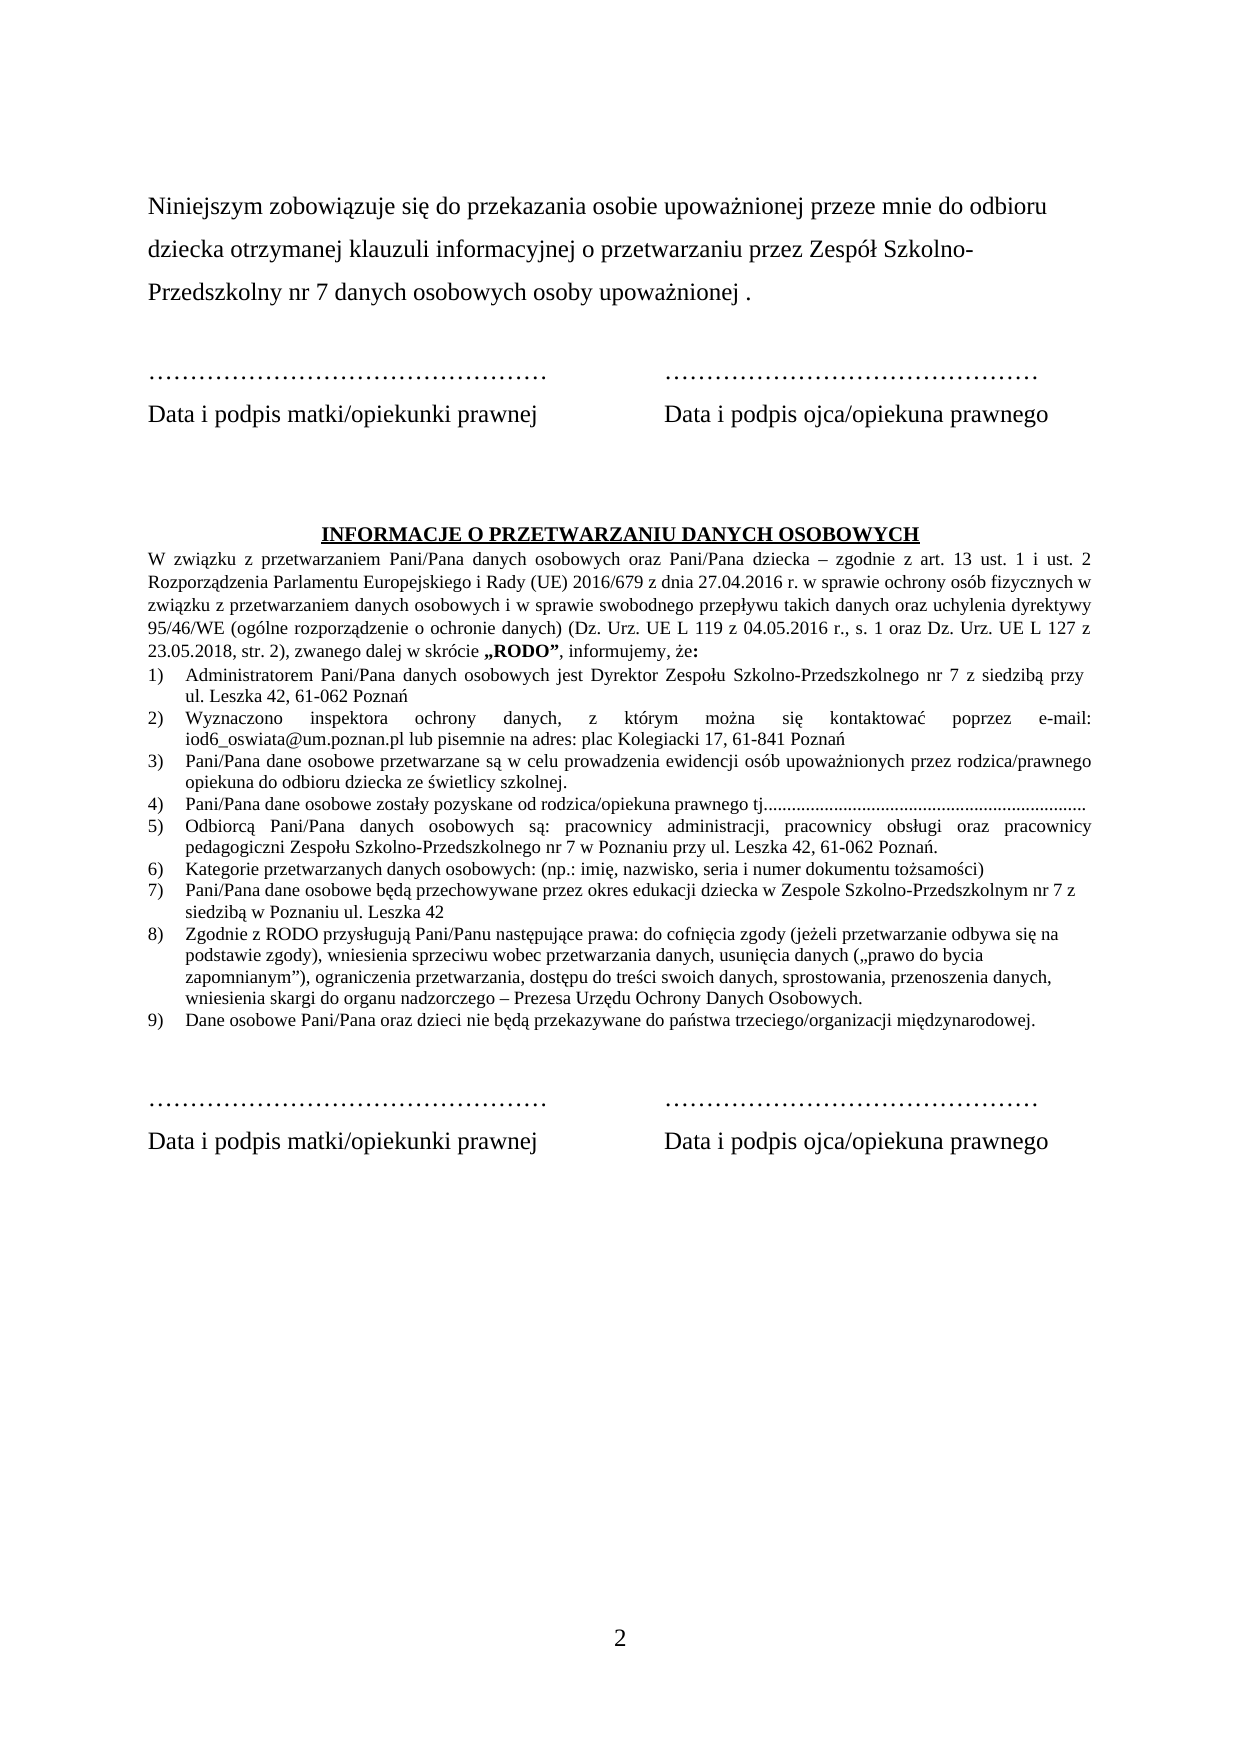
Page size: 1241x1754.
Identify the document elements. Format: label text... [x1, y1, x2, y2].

list Kategorie przetwarzanych danych osobowych: (np.: imię, nazwisko, seria i numer dokumentu tożsamości) [148, 858, 1093, 879]
list Administratorem Pani/Pana danych osobowych jest Dyrektor Zespołu Szkolno-Przedszkolnego nr 7 z siedzibą przy ul. Leszka 42, 61-062 Poznań [148, 664, 1093, 707]
text W związku z przetwarzaniem Pani/Pana danych osobowych oraz Pani/Pana dziecka – zgodnie z art. 13 ust. 1 i ust. 2 Rozporządzenia Parlamentu Europejskiego i Rady (UE) 2016/679 z dnia 27.04.2016 r. w sprawie ochrony osób fizycznych w związku z przetwarzaniem danych osobowych i w sprawie swobodnego przepływu takich danych oraz uchylenia dyrektywy 95/46/WE (ogólne rozporządzenie o ochronie danych) (Dz. Urz. UE L 119 z 04.05.2016 r., s. 1 oraz Dz. Urz. UE L 127 z 23.05.2018, str. 2), zwanego dalej w skrócie „RODO”, informujemy, że: [148, 547, 1093, 662]
text INFORMACJE O PRZETWARZANIU DANYCH OSOBOWYCH [148, 522, 1093, 546]
list Wyznaczono inspektora ochrony danych, z którym można się kontaktować poprzez e-mail: iod6_oswiata@um.poznan.pl lub pisemnie na adres: plac Kolegiacki 17, 61-841 Poznań [148, 707, 1093, 750]
text Data i podpis matki/opiekunki prawnej Data i podpis ojca/opiekuna prawnego [148, 399, 1093, 428]
text ………………………………………… ……………………………………… [148, 356, 1093, 385]
list Odbiorcą Pani/Pana danych osobowych są: pracownicy administracji, pracownicy obsługi oraz pracownicy pedagogiczni Zespołu Szkolno-Przedszkolnego nr 7 w Poznaniu przy ul. Leszka 42, 61-062 Poznań. [148, 814, 1093, 858]
text Data i podpis matki/opiekunki prawnej Data i podpis ojca/opiekuna prawnego [148, 1126, 1093, 1154]
list Dane osobowe Pani/Pana oraz dzieci nie będą przekazywane do państwa trzeciego/organizacji międzynarodowej. [148, 1009, 1093, 1030]
list Pani/Pana dane osobowe przetwarzane są w celu prowadzenia ewidencji osób upoważnionych przez rodzica/prawnego opiekuna do odbioru dziecka ze świetlicy szkolnej. [148, 750, 1093, 793]
list Zgodnie z RODO przysługują Pani/Panu następujące prawa: do cofnięcia zgody (jeżeli przetwarzanie odbywa się na podstawie zgody), wniesienia sprzeciwu wobec przetwarzania danych, usunięcia danych („prawo do bycia zapomnianym”), ograniczenia przetwarzania, dostępu do treści swoich danych, sprostowania, przenoszenia danych, wniesienia skargi do organu nadzorczego – Prezesa Urzędu Ochrony Danych Osobowych. [148, 922, 1093, 1009]
list Pani/Pana dane osobowe będą przechowywane przez okres edukacji dziecka w Zespole Szkolno-Przedszkolnym nr 7 z siedzibą w Poznaniu ul. Leszka 42 [148, 879, 1093, 922]
text ………………………………………… ……………………………………… [148, 1083, 1093, 1111]
list Pani/Pana dane osobowe zostały pozyskane od rodzica/opiekuna prawnego tj..................................................................... [148, 793, 1093, 814]
text Niniejszym zobowiązuje się do przekazania osobie upoważnionej przeze mnie do odbioru dziecka otrzymanej klauzuli informacyjnej o przetwarzaniu przez Zespół Szkolno-Przedszkolny nr 7 danych osobowych osoby upoważnionej . [148, 191, 1093, 306]
